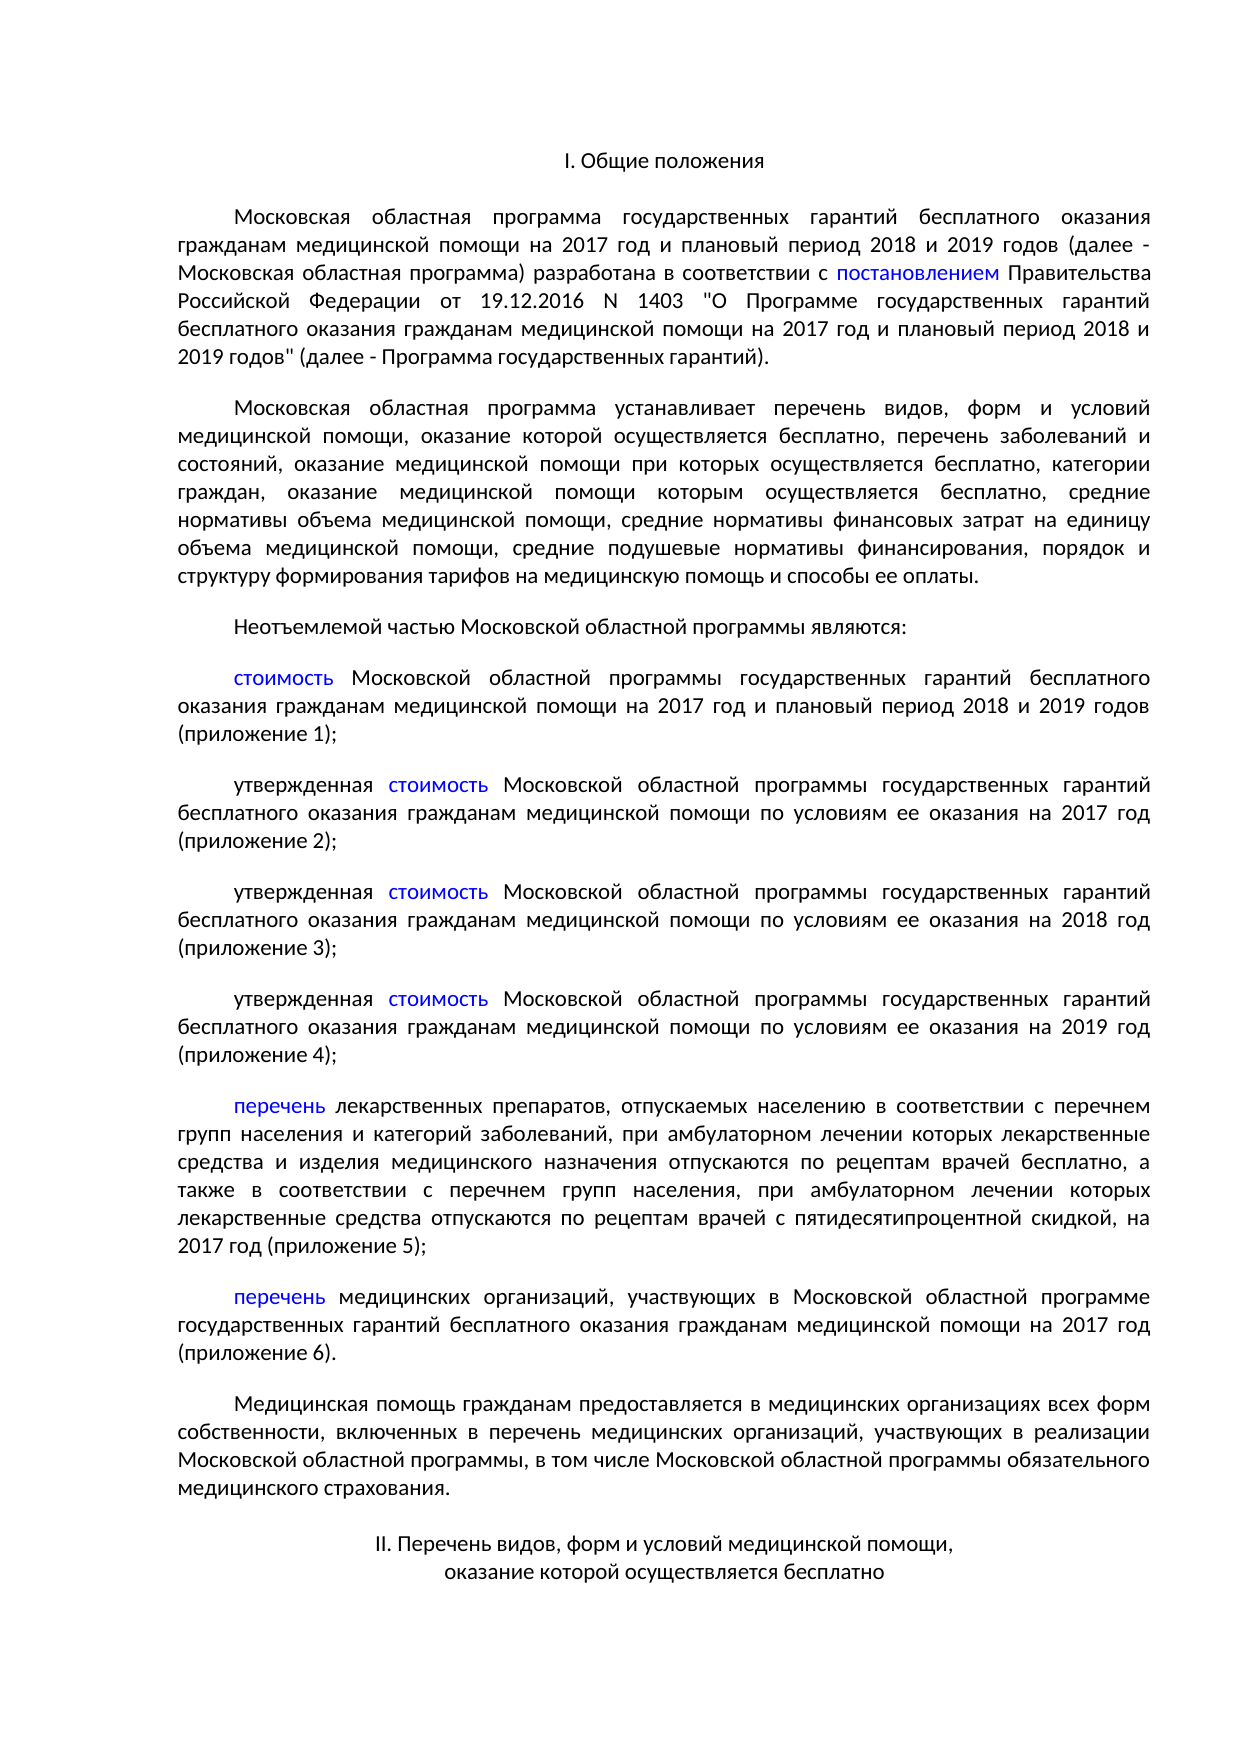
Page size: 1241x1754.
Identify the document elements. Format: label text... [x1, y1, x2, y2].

text I. Общие положения [177, 146, 1152, 174]
text утвержденная стоимость Московской областной программы государственных гарантий бесплатного оказания гражданам медицинской помощи по условиям ее оказания на 2019 год (приложение 4); [177, 984, 1152, 1068]
text Неотъемлемой частью Московской областной программы являются: [177, 612, 1152, 640]
text Медицинская помощь гражданам предоставляется в медицинских организациях всех форм собственности, включенных в перечень медицинских организаций, участвующих в реализации Московской областной программы, в том числе Московской областной программы обязательного медицинского страхования. [177, 1389, 1152, 1501]
text стоимость Московской областной программы государственных гарантий бесплатного оказания гражданам медицинской помощи на 2017 год и плановый период 2018 и 2019 годов (приложение 1); [177, 663, 1152, 747]
text утвержденная стоимость Московской областной программы государственных гарантий бесплатного оказания гражданам медицинской помощи по условиям ее оказания на 2017 год (приложение 2); [177, 770, 1152, 854]
text II. Перечень видов, форм и условий медицинской помощи, [177, 1529, 1152, 1557]
text перечень медицинских организаций, участвующих в Московской областной программе государственных гарантий бесплатного оказания гражданам медицинской помощи на 2017 год (приложение 6). [177, 1282, 1152, 1366]
text оказание которой осуществляется бесплатно [177, 1557, 1152, 1585]
text Московская областная программа государственных гарантий бесплатного оказания гражданам медицинской помощи на 2017 год и плановый период 2018 и 2019 годов (далее - Московская областная программа) разработана в соответствии с постановлением Правительства Российской Федерации от 19.12.2016 N 1403 "О Программе государственных гарантий бесплатного оказания гражданам медицинской помощи на 2017 год и плановый период 2018 и 2019 годов" (далее - Программа государственных гарантий). [177, 202, 1152, 370]
text Московская областная программа устанавливает перечень видов, форм и условий медицинской помощи, оказание которой осуществляется бесплатно, перечень заболеваний и состояний, оказание медицинской помощи при которых осуществляется бесплатно, категории граждан, оказание медицинской помощи которым осуществляется бесплатно, средние нормативы объема медицинской помощи, средние нормативы финансовых затрат на единицу объема медицинской помощи, средние подушевые нормативы финансирования, порядок и структуру формирования тарифов на медицинскую помощь и способы ее оплаты. [177, 393, 1152, 589]
text перечень лекарственных препаратов, отпускаемых населению в соответствии с перечнем групп населения и категорий заболеваний, при амбулаторном лечении которых лекарственные средства и изделия медицинского назначения отпускаются по рецептам врачей бесплатно, а также в соответствии с перечнем групп населения, при амбулаторном лечении которых лекарственные средства отпускаются по рецептам врачей с пятидесятипроцентной скидкой, на 2017 год (приложение 5); [177, 1091, 1152, 1259]
text утвержденная стоимость Московской областной программы государственных гарантий бесплатного оказания гражданам медицинской помощи по условиям ее оказания на 2018 год (приложение 3); [177, 877, 1152, 961]
